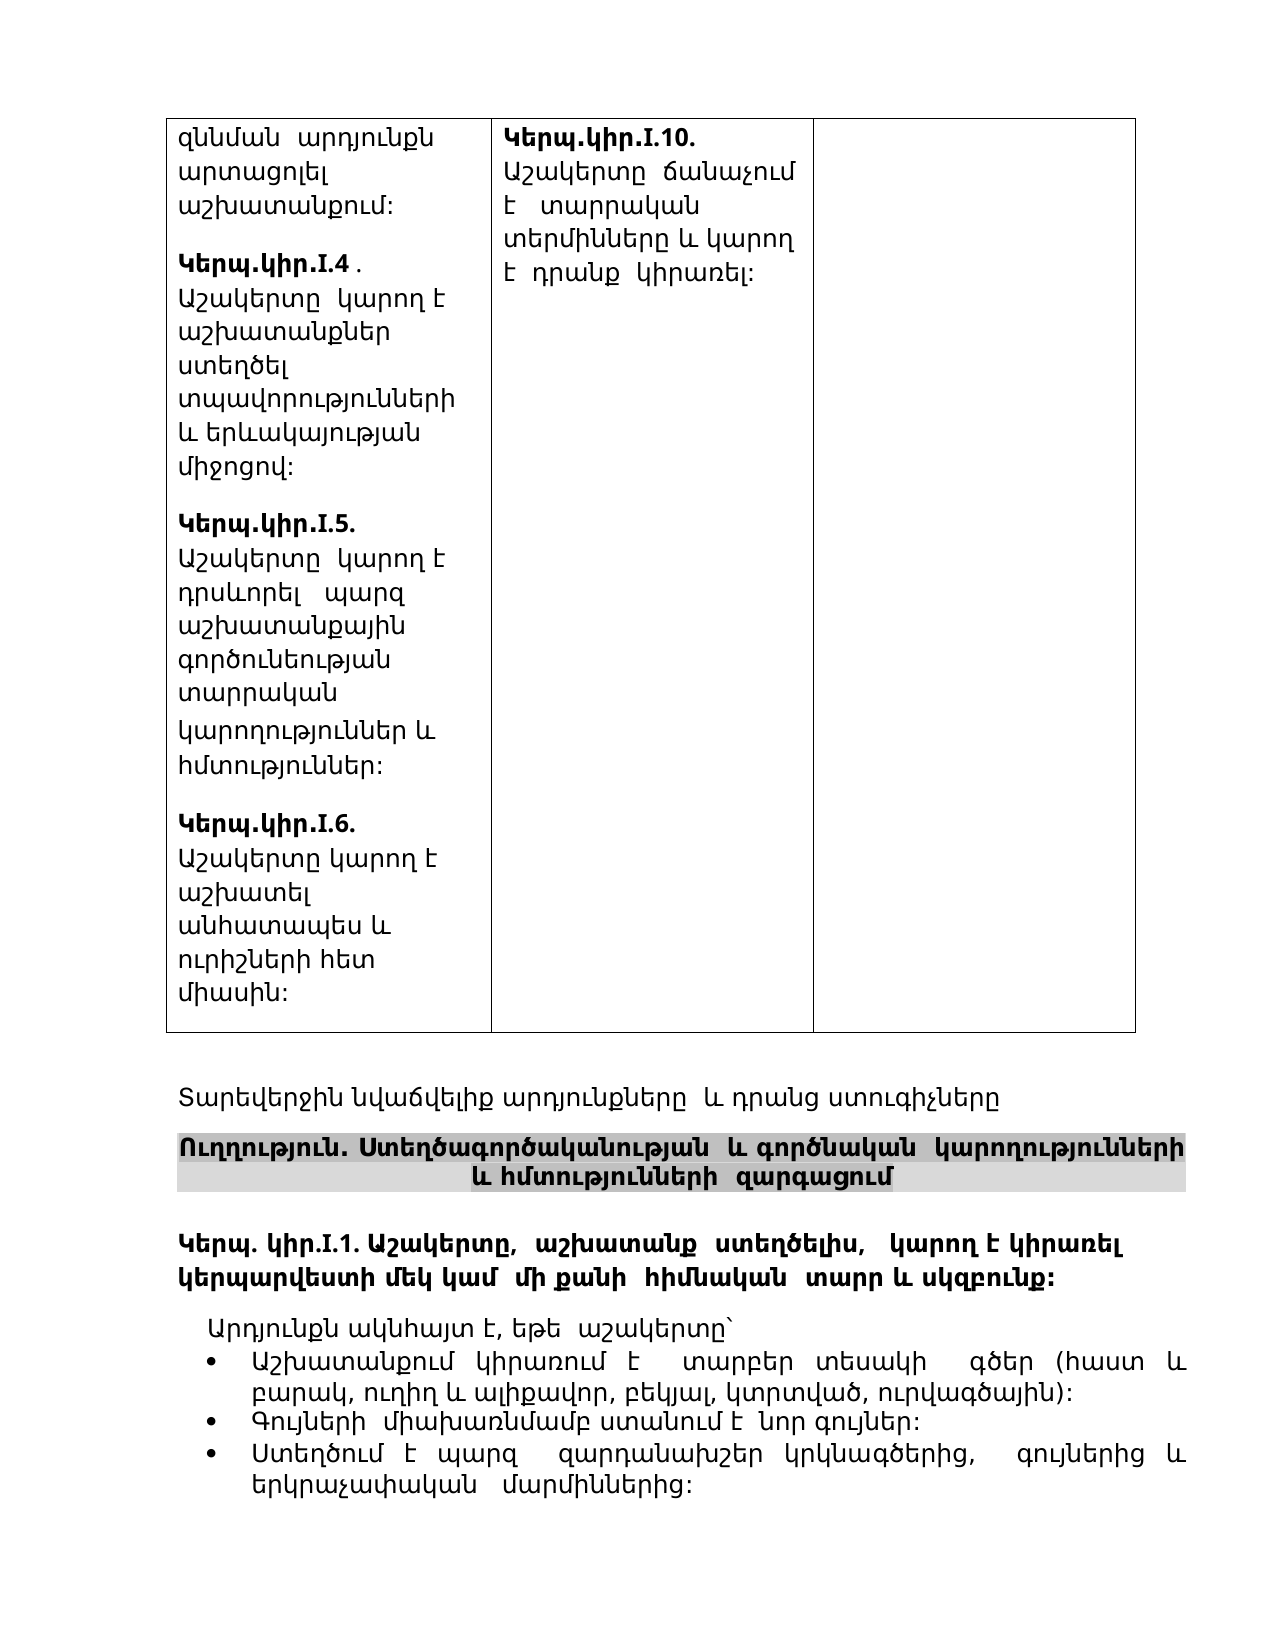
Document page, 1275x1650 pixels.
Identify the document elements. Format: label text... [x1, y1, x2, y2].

text Արդյունքն ակնհայտ է, եթե աշակերտը՝ [177, 1314, 1186, 1344]
text Կերպ. կիր.I.1. Աշակերտը, աշխատանք ստեղծելիս, կարող է կիրառել կերպարվեստի մեկ կամ մի քանի հիմնական տարր և սկզբունք: [177, 1226, 1186, 1294]
text Ուղղություն. Ստեղծագործականության և գործնական կարողությունների և հմտությունների զարգացում [177, 1133, 1186, 1192]
list Աշխատանքում կիրառում է տարբեր տեսակի գծեր (հաստ և բարակ, ուղիղ և ալիքավոր, բեկյալ, կտրտված, ուրվագծային): [207, 1344, 1186, 1407]
text Տարեվերջին նվաճվելիք արդյունքները և դրանց ստուգիչները [177, 1083, 1186, 1112]
list Ստեղծում է պարզ զարդանախշեր կրկնագծերից, գույներից և երկրաչափական մարմիններից: [207, 1436, 1186, 1499]
list Գույների միախառնմամբ ստանում է նոր գույներ: [207, 1407, 1186, 1436]
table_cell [167, 119, 491, 1032]
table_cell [492, 119, 813, 1032]
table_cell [814, 119, 1135, 1032]
